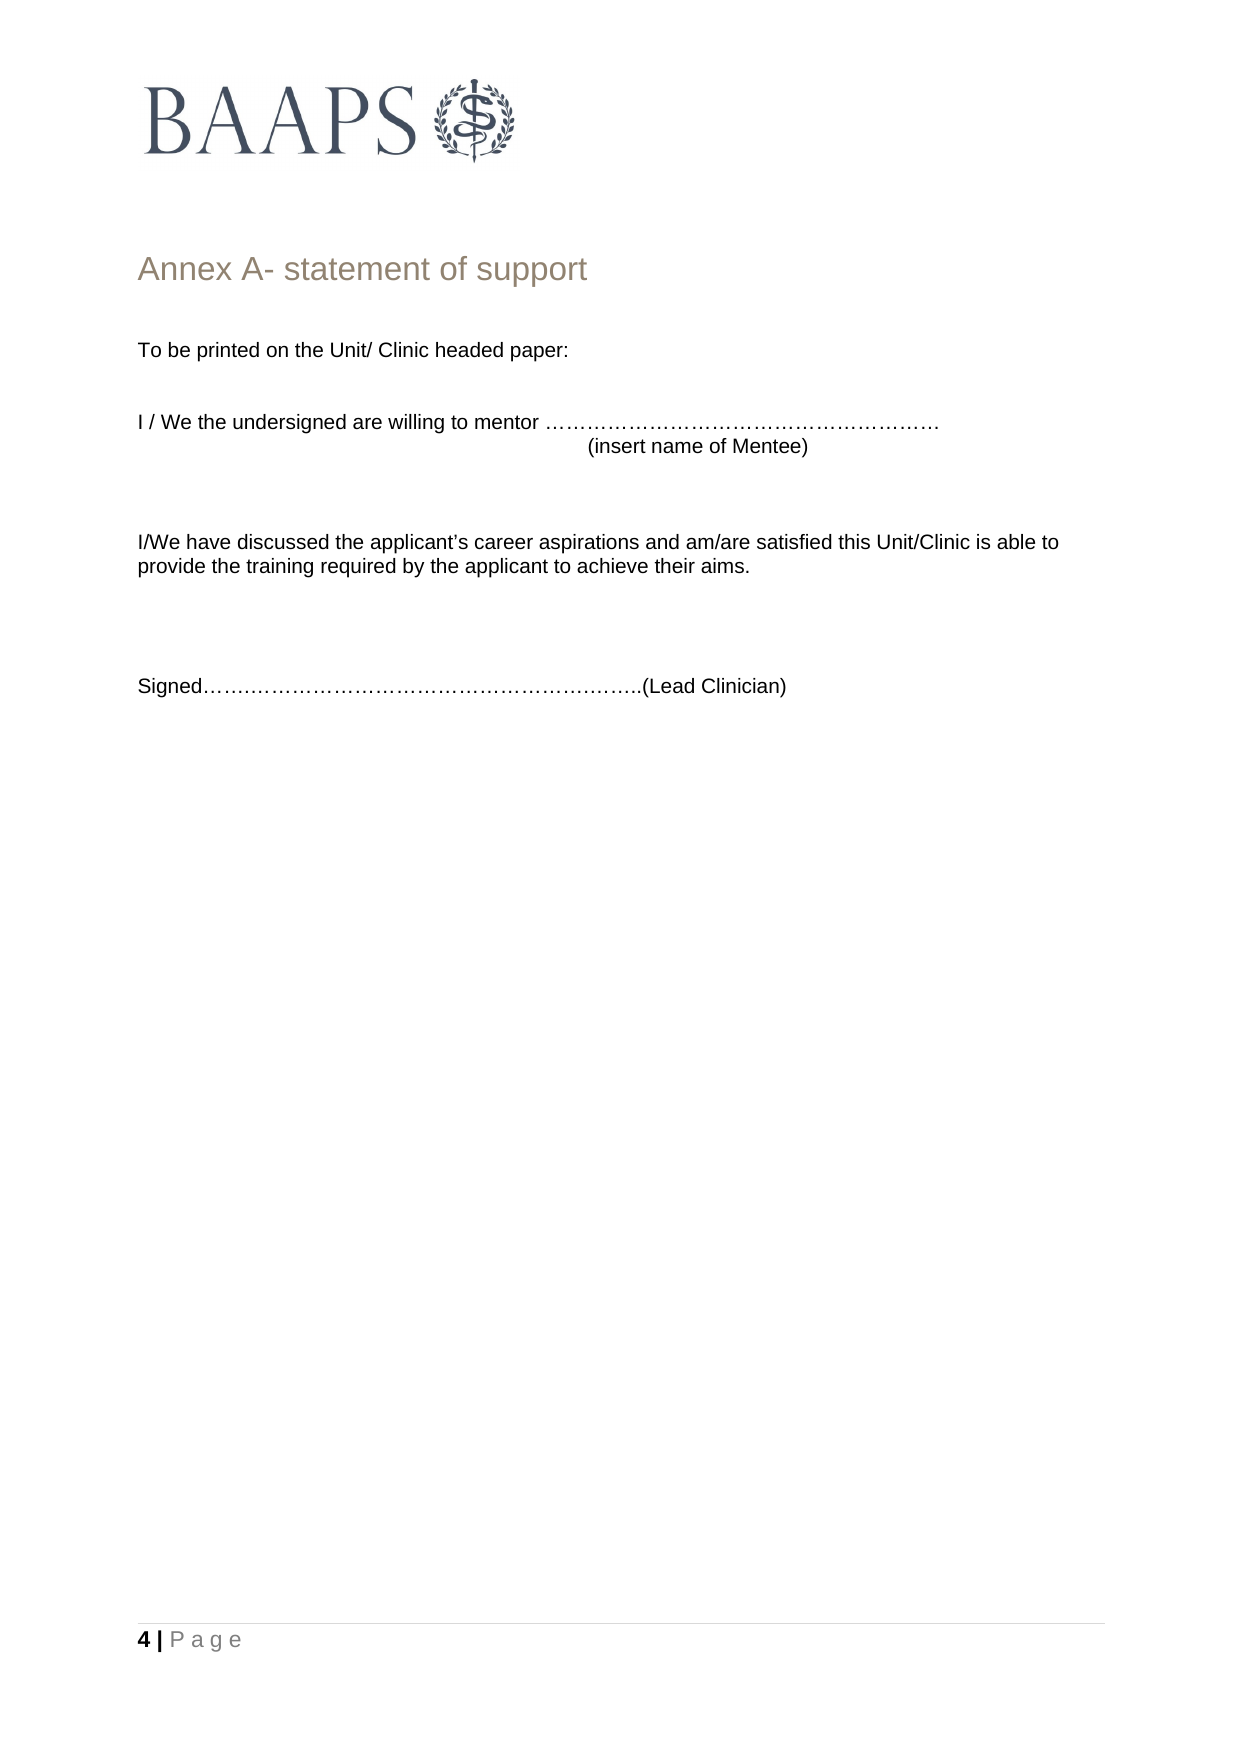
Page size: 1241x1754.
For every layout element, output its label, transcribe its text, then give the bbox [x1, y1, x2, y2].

text I / We the undersigned are willing to mentor ………………………………………………… [137, 410, 1105, 434]
text To be printed on the Unit/ Clinic headed paper: [137, 338, 1105, 362]
text (insert name of Mentee) [137, 434, 1105, 458]
picture [137, 75, 521, 171]
text Annex A- statement of support [137, 249, 1105, 288]
text I/We have discussed the applicant’s career aspirations and am/are satisfied this Unit/Clinic is able to provide the training required by the applicant to achieve their aims. [137, 530, 1105, 578]
text Signed…….………………………………………….……..(Lead Clinician) [137, 673, 1105, 697]
